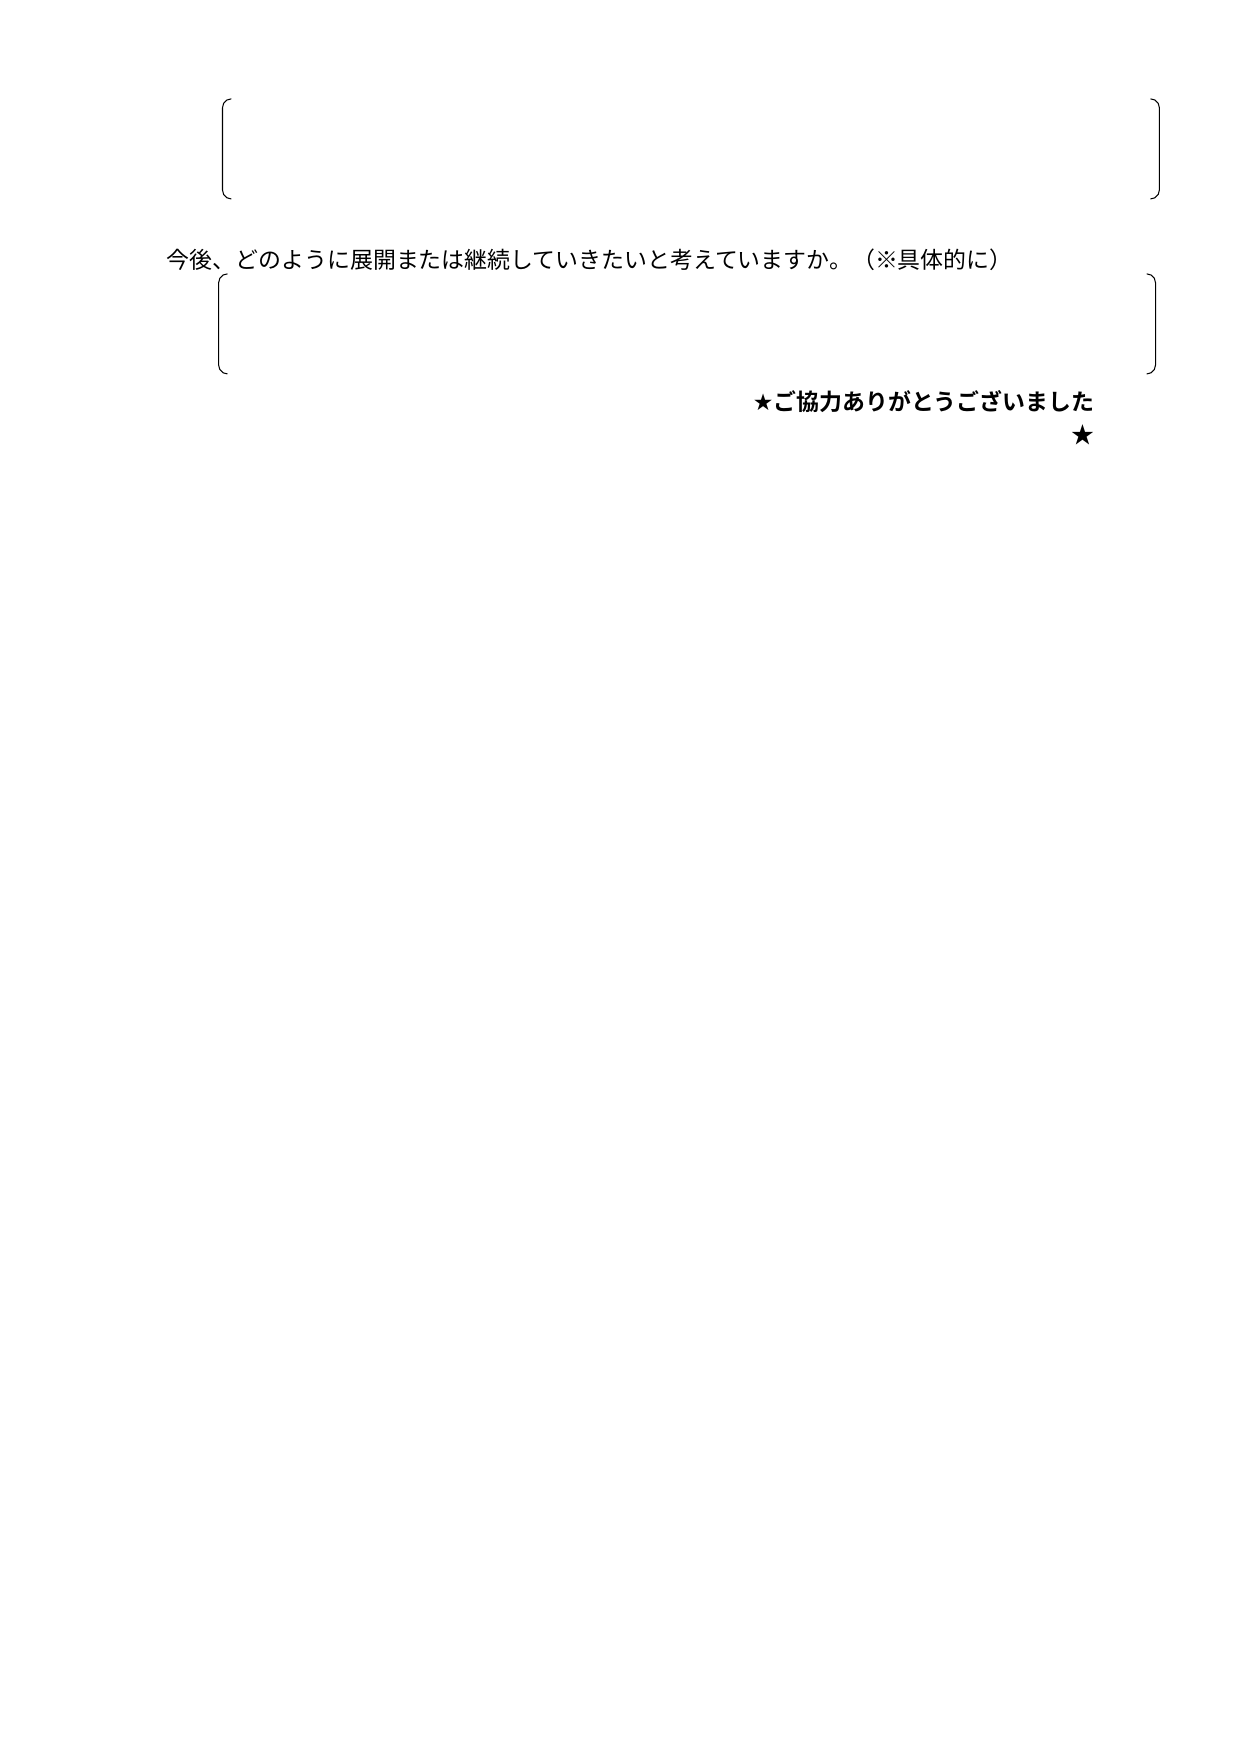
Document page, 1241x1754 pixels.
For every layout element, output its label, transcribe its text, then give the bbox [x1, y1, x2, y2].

text 今後、どのように展開または継続していきたいと考えていますか。（※具体的に） [75, 239, 1165, 277]
